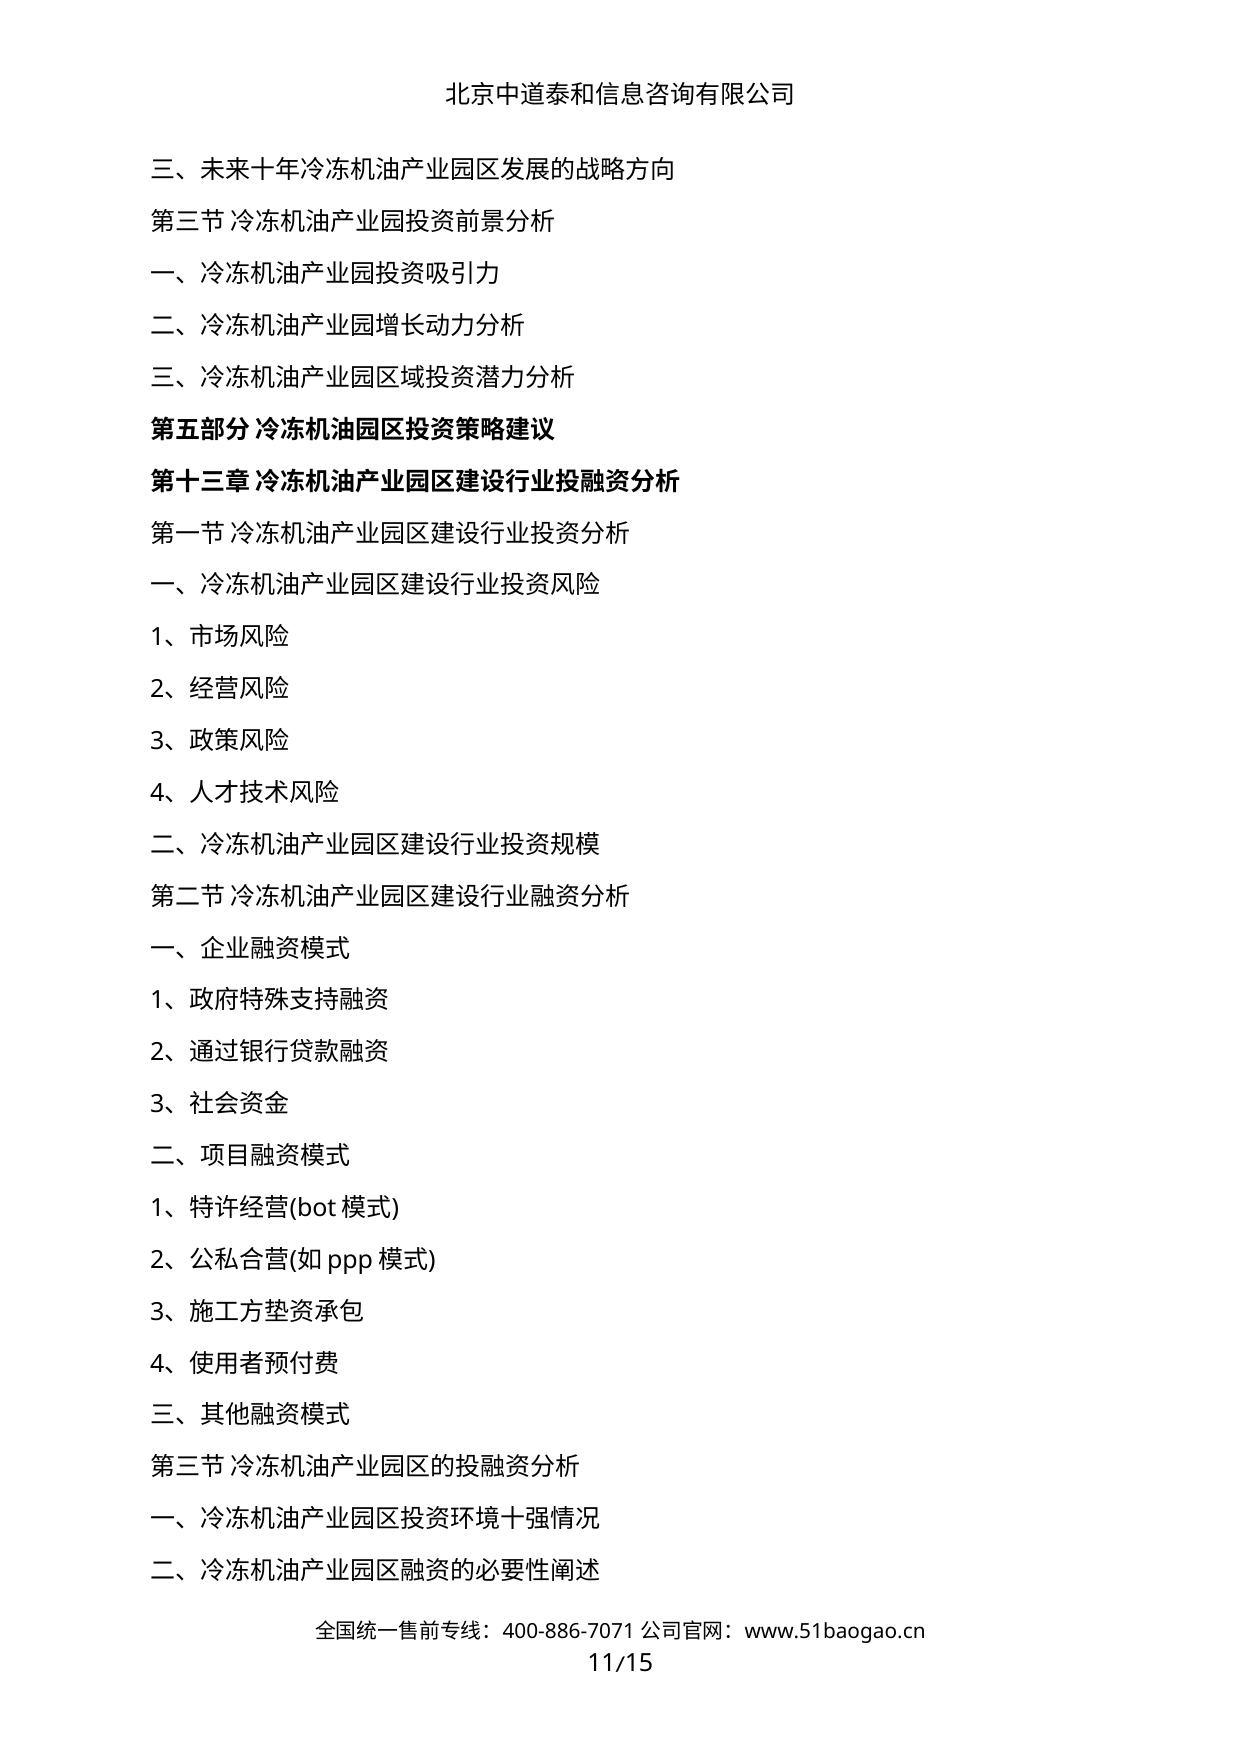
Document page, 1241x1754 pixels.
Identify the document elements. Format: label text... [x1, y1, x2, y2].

text 三、冷冻机油产业园区域投资潜力分析 [150, 357, 1090, 394]
text 第三节 冷冻机油产业园区的投融资分析 [150, 1447, 1090, 1483]
text 二、冷冻机油产业园区融资的必要性阐述 [150, 1551, 1090, 1587]
text 3、政策风险 [150, 721, 1090, 757]
text 2、经营风险 [150, 669, 1090, 705]
text 二、冷冻机油产业园增长动力分析 [150, 306, 1090, 342]
text 4、使用者预付费 [150, 1343, 1090, 1379]
text 2、通过银行贷款融资 [150, 1032, 1090, 1068]
text 第五部分 冷冻机油园区投资策略建议 [150, 409, 1090, 446]
text 3、社会资金 [150, 1084, 1090, 1120]
text 1、市场风险 [150, 617, 1090, 653]
text 一、企业融资模式 [150, 928, 1090, 964]
text 3、施工方垫资承包 [150, 1291, 1090, 1327]
text 1、政府特殊支持融资 [150, 980, 1090, 1016]
text 三、未来十年冷冻机油产业园区发展的战略方向 [150, 150, 1090, 186]
text 一、冷冻机油产业园区建设行业投资风险 [150, 565, 1090, 601]
text 第三节 冷冻机油产业园投资前景分析 [150, 202, 1090, 238]
text 第十三章 冷冻机油产业园区建设行业投融资分析 [150, 461, 1090, 497]
text 第一节 冷冻机油产业园区建设行业投资分析 [150, 513, 1090, 549]
text 4、人才技术风险 [150, 772, 1090, 809]
text 三、其他融资模式 [150, 1395, 1090, 1431]
text 1、特许经营(bot模式) [150, 1187, 1090, 1224]
text 一、冷冻机油产业园投资吸引力 [150, 254, 1090, 290]
text 一、冷冻机油产业园区投资环境十强情况 [150, 1499, 1090, 1535]
text 第二节 冷冻机油产业园区建设行业融资分析 [150, 876, 1090, 912]
text 二、项目融资模式 [150, 1136, 1090, 1172]
text 2、公私合营(如ppp模式) [150, 1239, 1090, 1276]
text 二、冷冻机油产业园区建设行业投资规模 [150, 824, 1090, 861]
